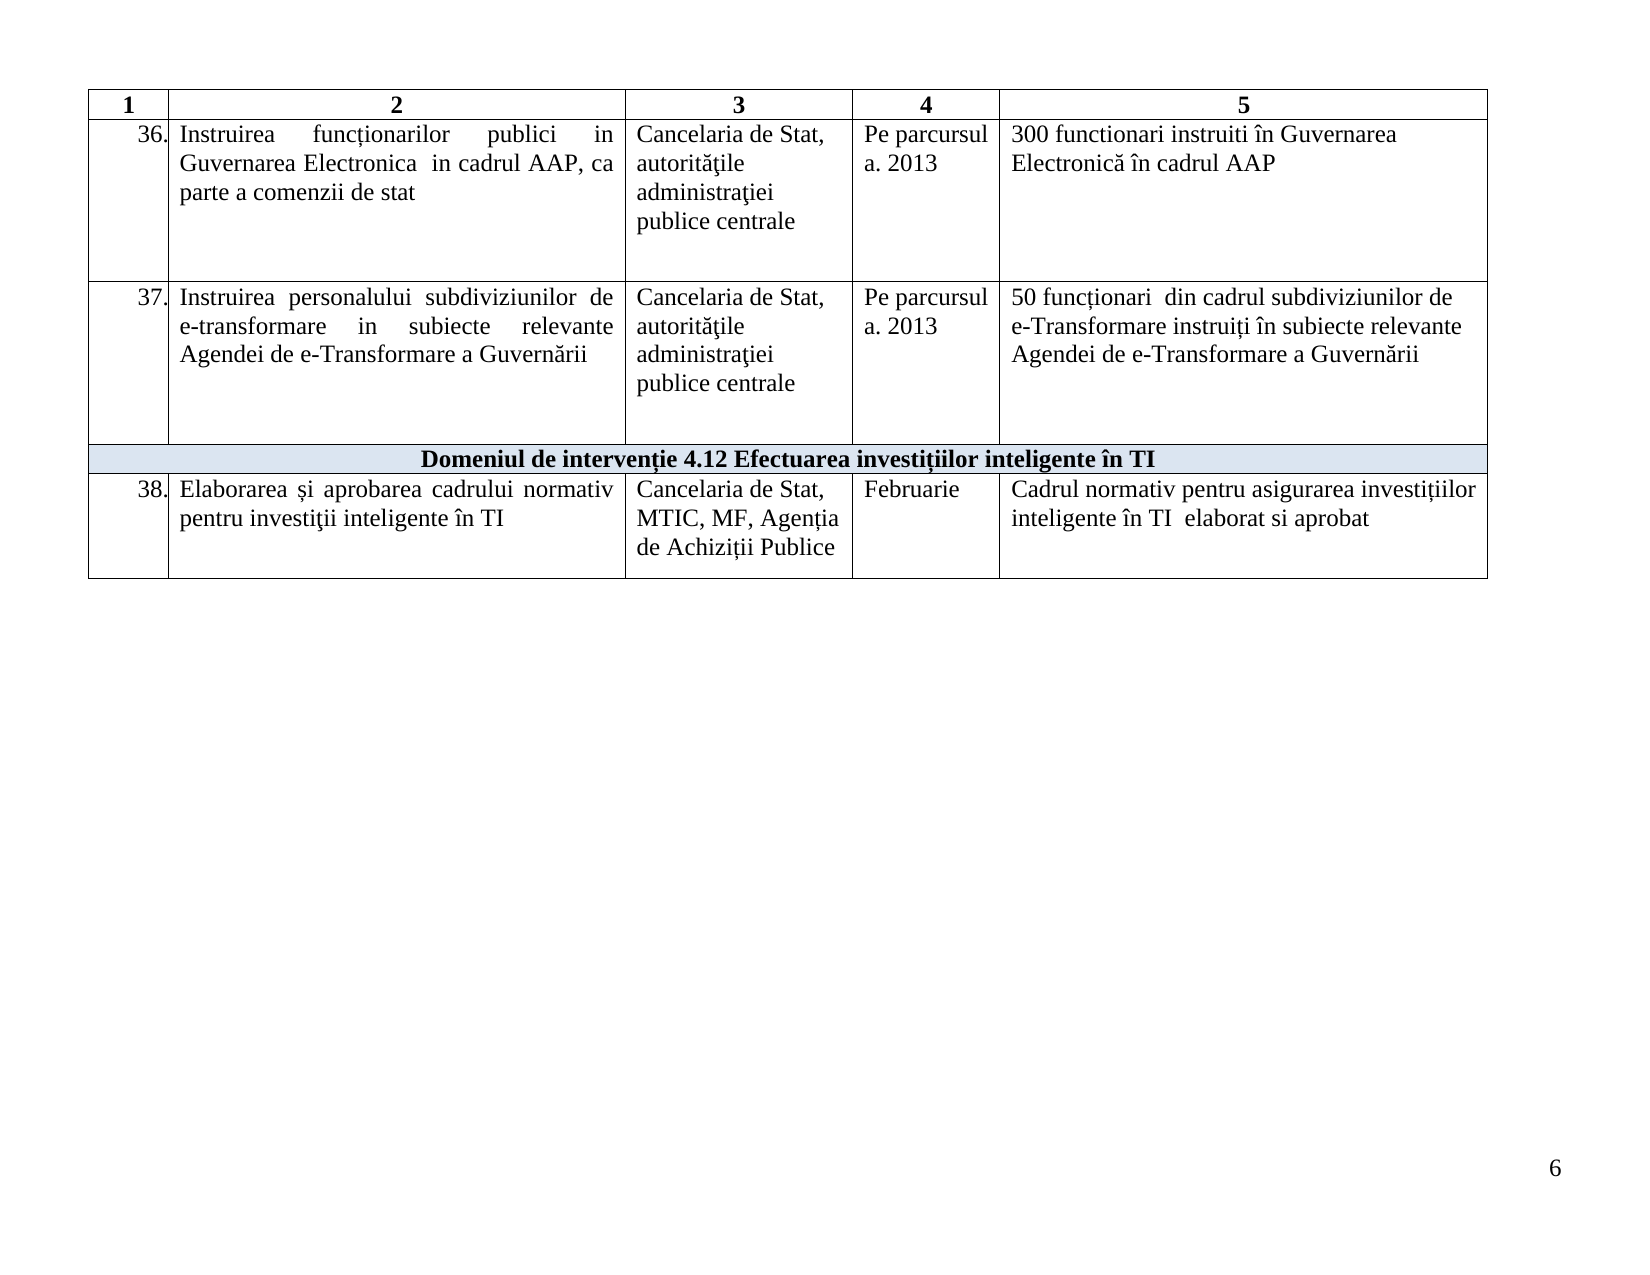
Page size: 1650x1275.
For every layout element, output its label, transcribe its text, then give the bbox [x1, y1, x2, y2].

table_cell [89, 474, 168, 578]
table_header 1 [89, 90, 168, 118]
table_cell 300 functionari instruiti în Guvernarea Electronică în cadrul AAP [1000, 120, 1487, 281]
table_header 5 [1000, 90, 1487, 118]
table_cell Elaborarea și aprobarea cadrului normativ pentru investiţii inteligente în TI [169, 474, 625, 578]
table_cell Domeniul de intervenție 4.12 Efectuarea investițiilor inteligente în TI [89, 445, 1487, 473]
table_cell Februarie [853, 474, 999, 578]
table_header 2 [169, 90, 625, 118]
table_cell Cadrul normativ pentru asigurarea investițiilor inteligente în TI elaborat si aprobat [1000, 474, 1487, 578]
table_cell [89, 282, 168, 443]
table_cell Instruirea funcționarilor publici in Guvernarea Electronica in cadrul AAP, ca parte a comenzii de stat [169, 120, 625, 281]
table_cell Instruirea personalului subdiviziunilor de e-transformare in subiecte relevante Agendei de e-Transformare a Guvernării [169, 282, 625, 443]
table_header 4 [853, 90, 999, 118]
table_cell Cancelaria de Stat, autorităţile administraţiei publice centrale [626, 120, 852, 281]
table_cell Pe parcursul a. 2013 [853, 120, 999, 281]
table_header 3 [626, 90, 852, 118]
table_cell 50 funcționari din cadrul subdiviziunilor de e-Transformare instruiți în subiecte relevante Agendei de e-Transformare a Guvernării [1000, 282, 1487, 443]
table_cell Pe parcursul a. 2013 [853, 282, 999, 443]
table_cell [89, 120, 168, 281]
table_cell Cancelaria de Stat, MTIC, MF, Agenția de Achiziții Publice [626, 474, 852, 578]
table_cell Cancelaria de Stat, autorităţile administraţiei publice centrale [626, 282, 852, 443]
